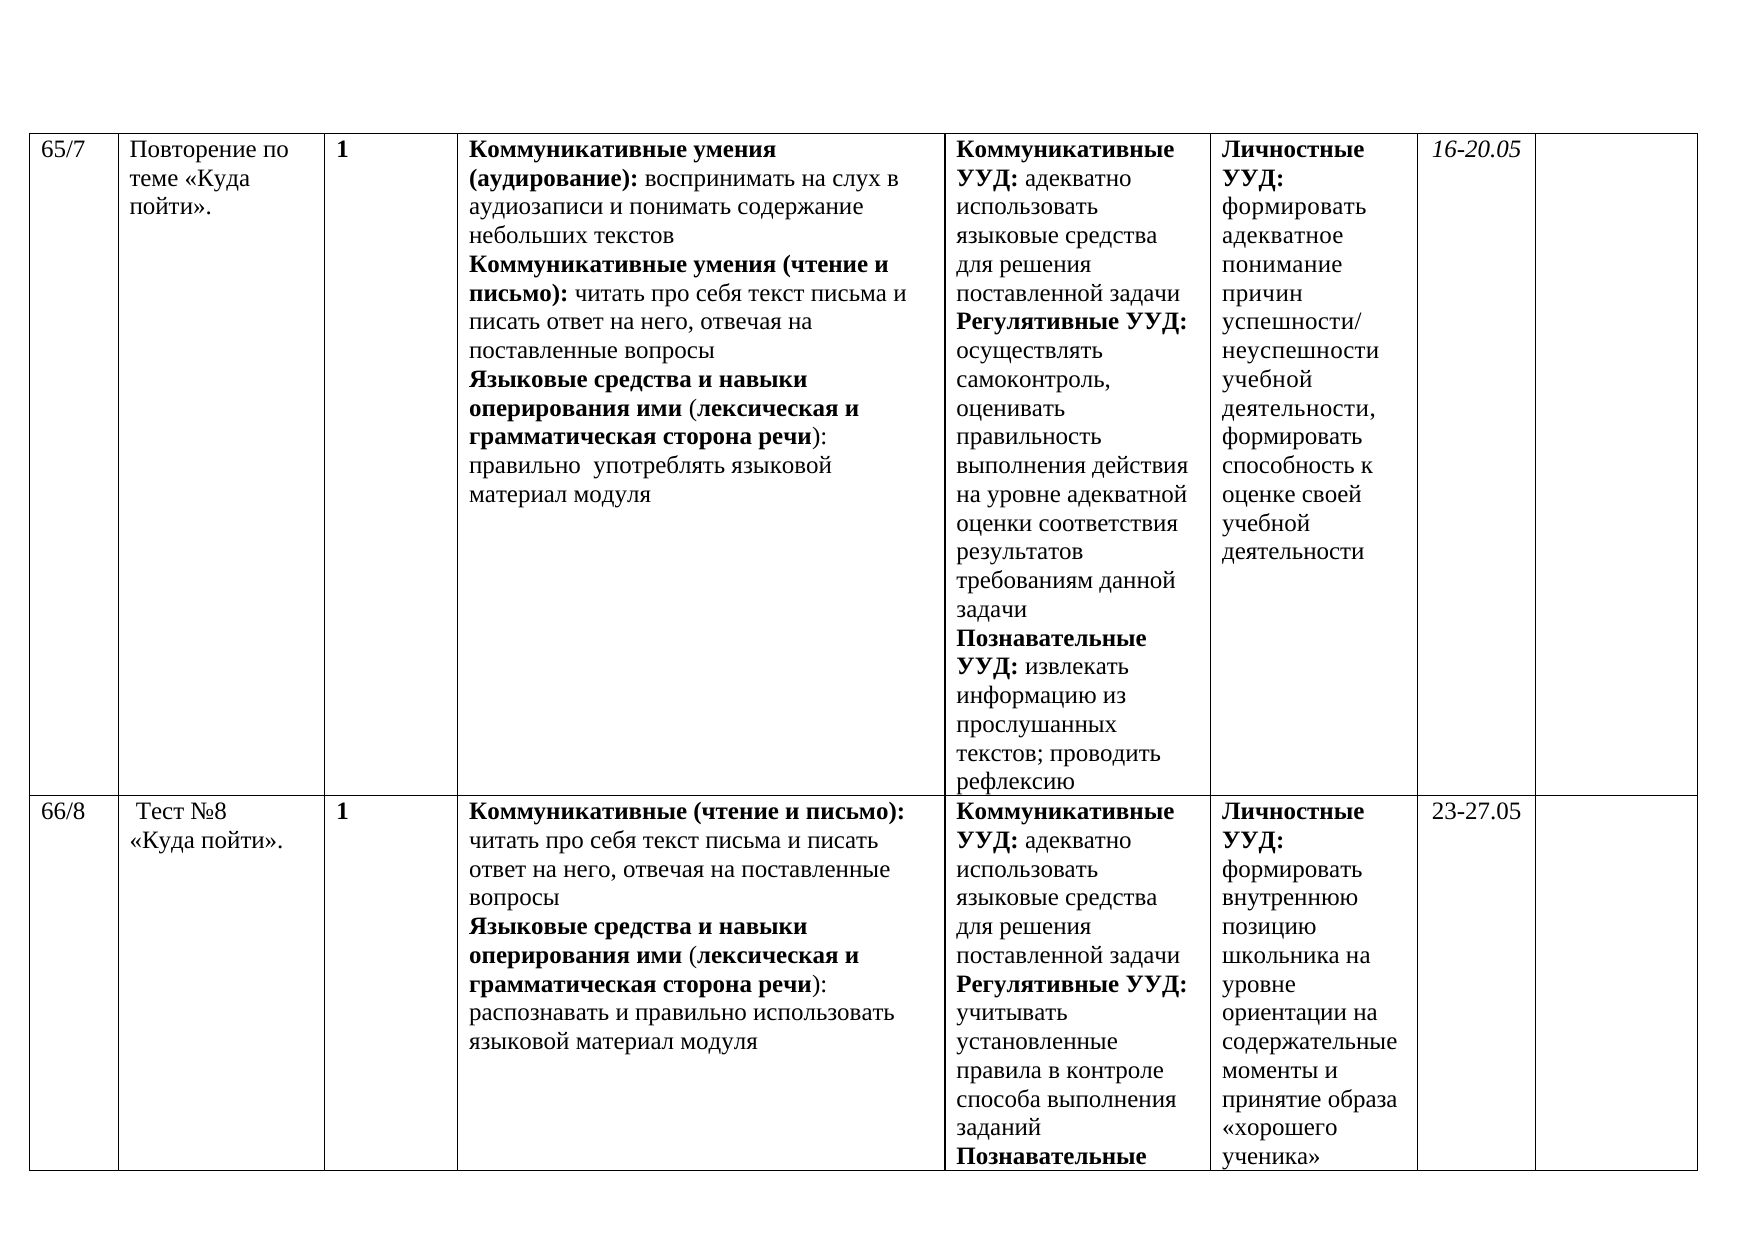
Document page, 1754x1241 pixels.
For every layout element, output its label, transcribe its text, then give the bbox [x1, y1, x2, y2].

table_cell 23-27.05 [1418, 796, 1535, 1170]
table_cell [946, 796, 1210, 1170]
table_cell Личностные УУД: формировать адекватное понимание причин успешности/ неуспешности учебной деятельности, формировать способность к оценке своей учебной деятельности [1211, 134, 1417, 795]
table_cell 66/8 [30, 796, 118, 1170]
table_cell Коммуникативные умения (аудирование): воспринимать на слух в аудиозаписи и понимать содержание небольших текстов Коммуникативные умения (чтение и письмо): читать про себя текст письма и писать ответ на него, отвечая на поставленные вопросы Языковые средства и навыки оперирования ими (лексическая и грамматическая сторона речи): правильно употреблять языковой материал модуля [458, 134, 944, 795]
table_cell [1211, 796, 1417, 1170]
table_cell 1 [325, 134, 457, 795]
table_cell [119, 796, 324, 1170]
table_cell 65/7 [30, 134, 118, 795]
table_cell 1 [325, 796, 457, 1170]
table_cell [1536, 796, 1697, 1170]
table_cell Повторение по теме «Куда пойти». [119, 134, 324, 795]
table_cell [1536, 134, 1697, 795]
table_cell 16-20.05 [1418, 134, 1535, 795]
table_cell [458, 796, 944, 1170]
table_cell Коммуникативные УУД: адекватно использовать языковые средства для решения поставленной задачи Регулятивные УУД: осуществлять самоконтроль, оценивать правильность выполнения действия на уровне адекватной оценки соответствия результатов требованиям данной задачи Познавательные УУД: извлекать информацию из прослушанных текстов; проводить рефлексию [946, 134, 1210, 795]
